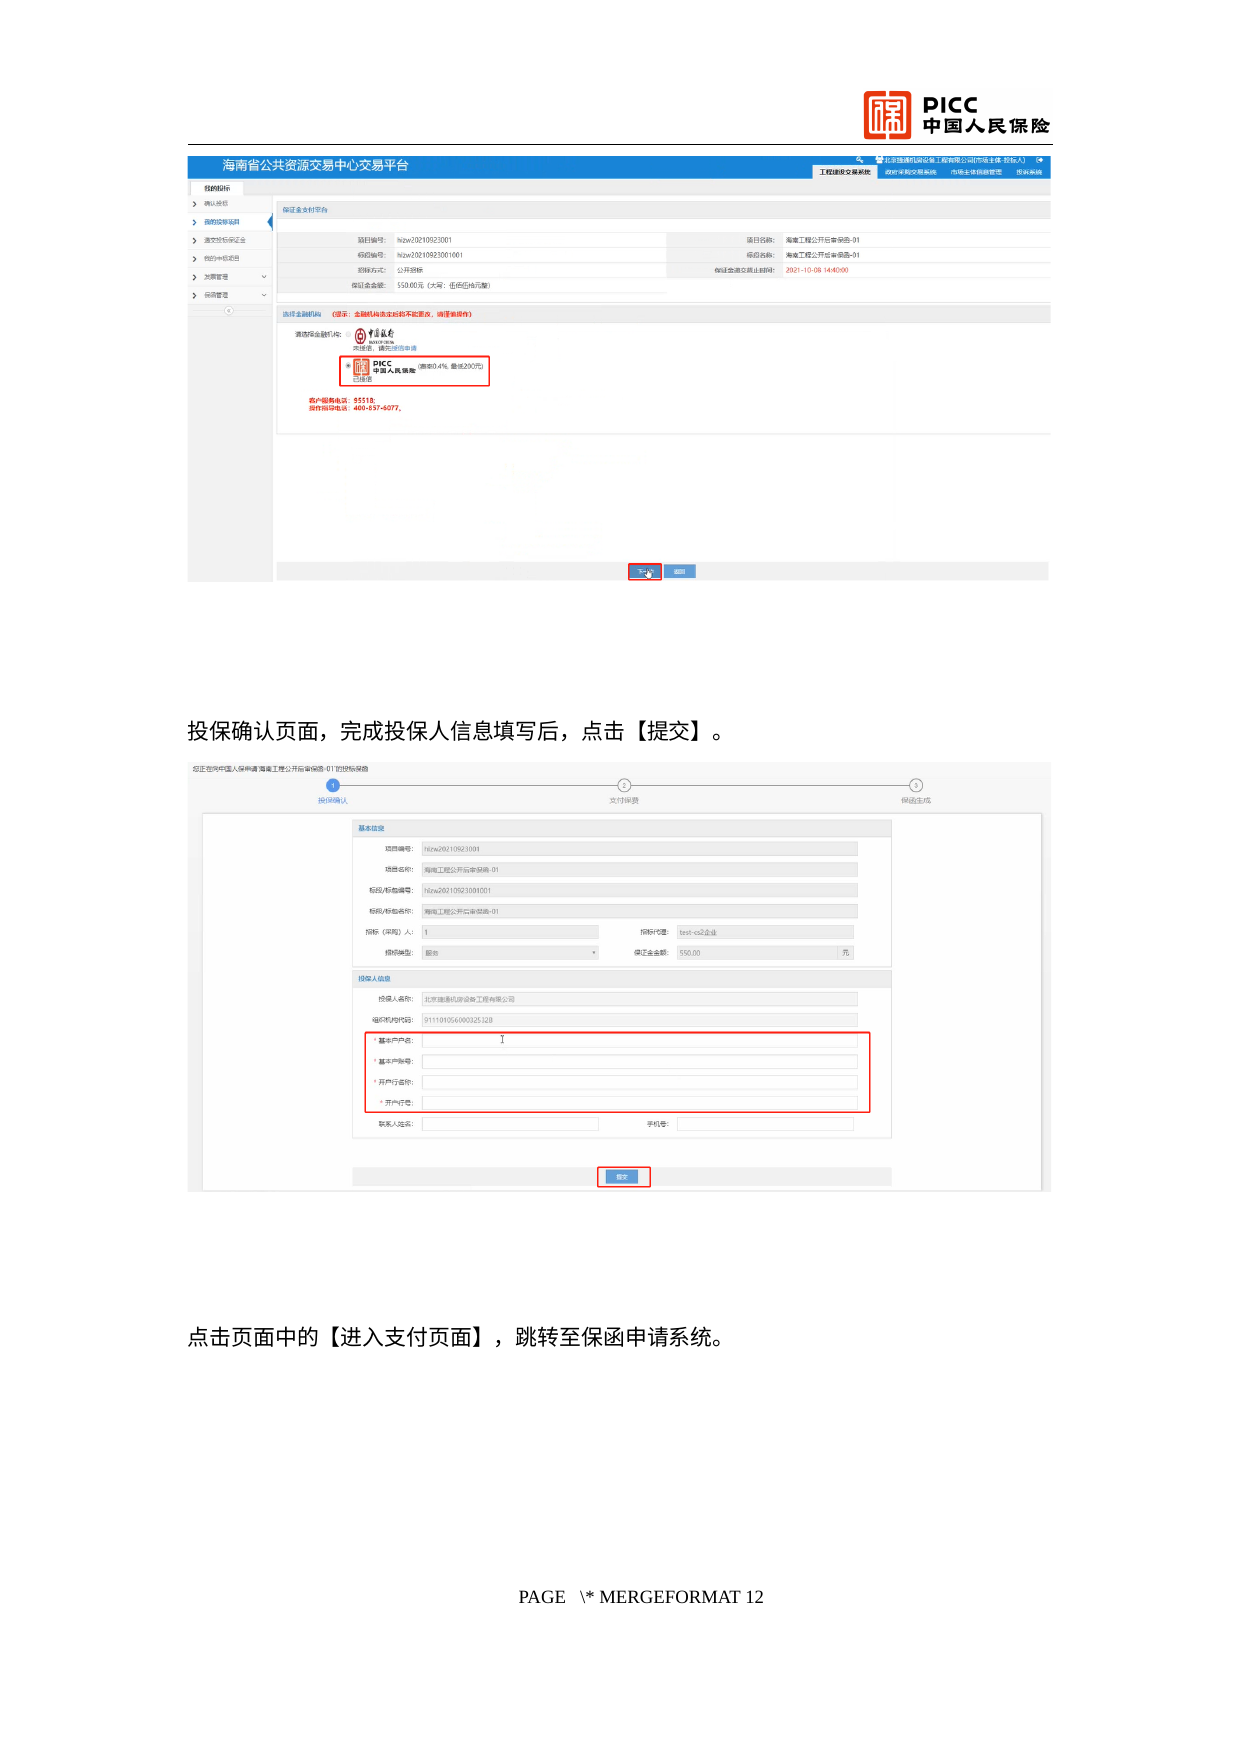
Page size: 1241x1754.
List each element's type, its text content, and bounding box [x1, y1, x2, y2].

picture [187, 156, 1051, 582]
picture [187, 762, 1052, 1192]
list 点击页面中的【进入支付页面】，跳转至保函申请系统。 [187, 1320, 1053, 1352]
list 投保确认页面，完成投保人信息填写后，点击【提交】。 [187, 714, 1053, 746]
picture [862, 88, 1053, 142]
